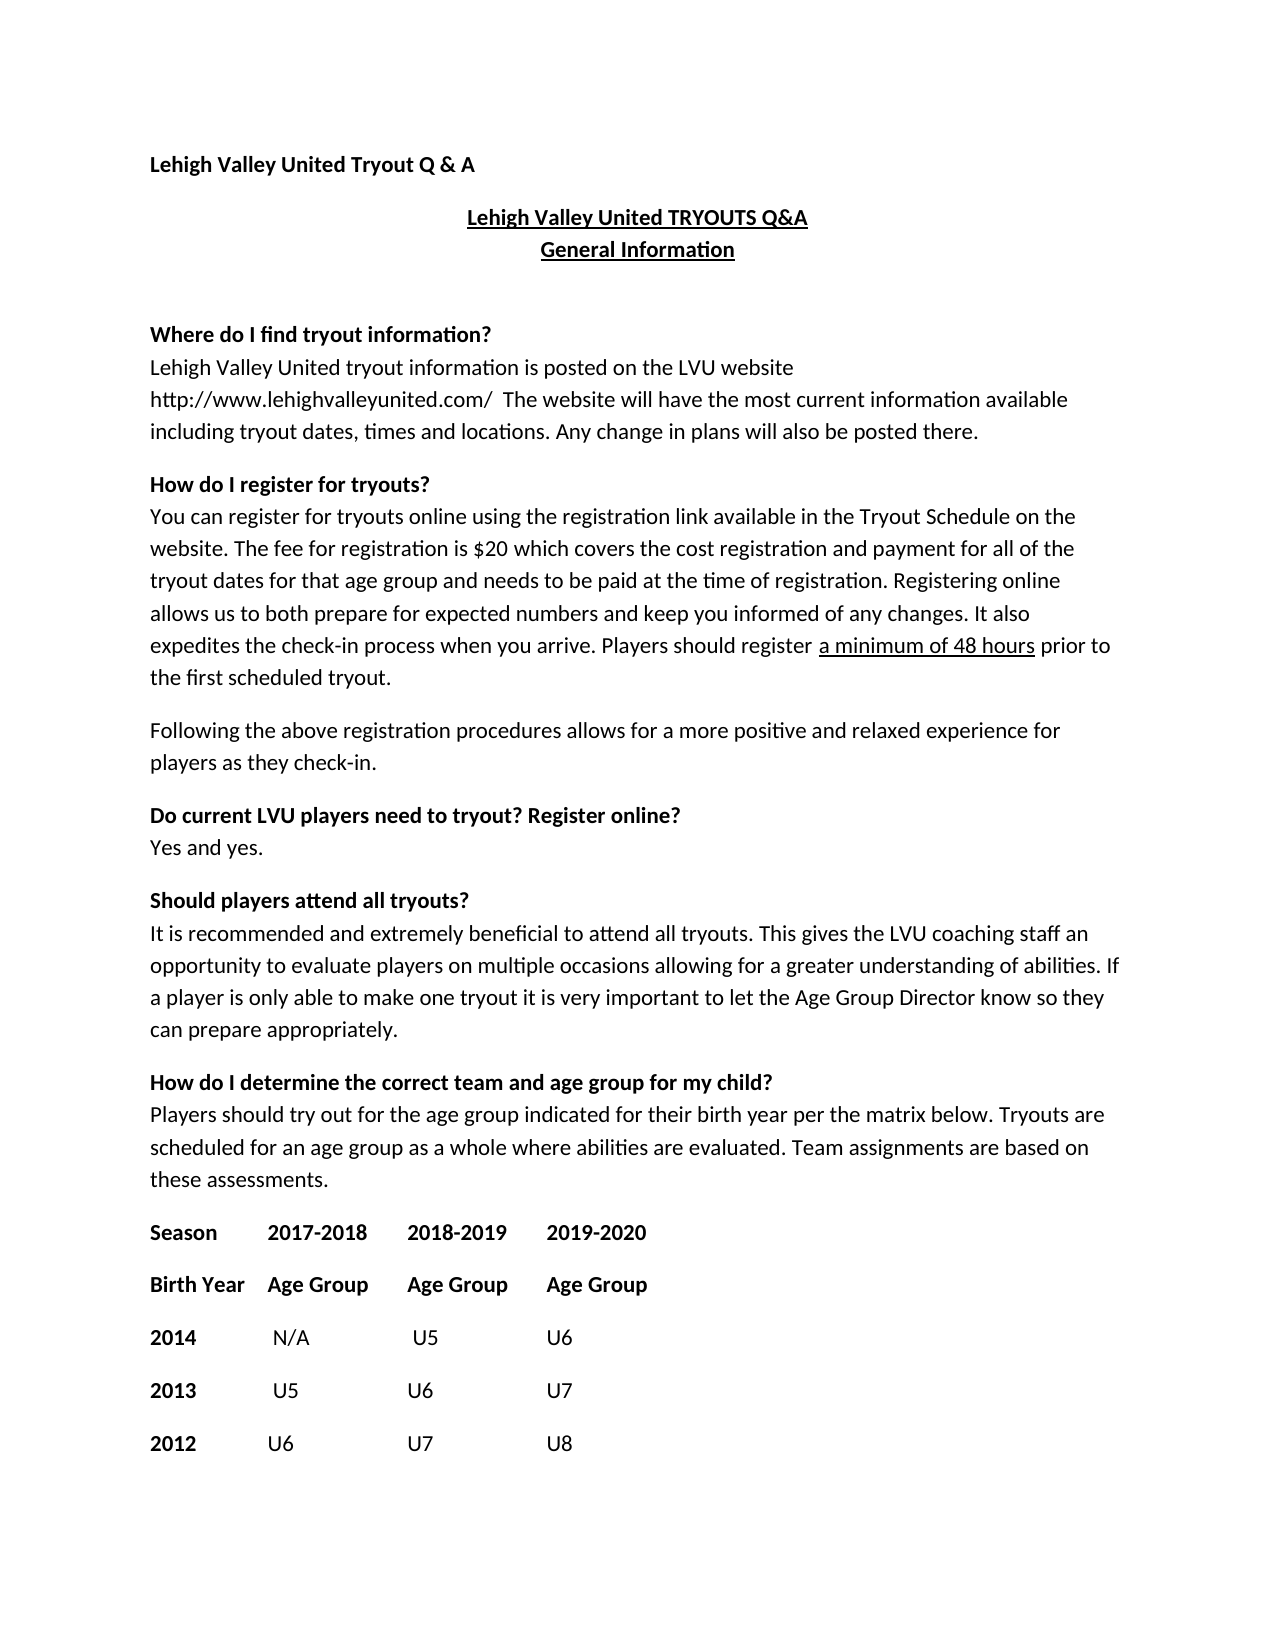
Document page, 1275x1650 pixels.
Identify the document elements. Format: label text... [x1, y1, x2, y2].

table_cell U8 [546, 1429, 686, 1481]
table_header 2019-2020 [546, 1218, 686, 1271]
text How do I register for tryouts? You can register for tryouts online using the registration link available in the Tryout Schedule on the website. The fee for registration is $20 which covers the cost registration and payment for all of the tryout dates for that age group and needs to be paid at the time of registration. Registering online allows us to both prepare for expected numbers and keep you informed of any changes. It also expedites the check-in process when you arrive. Players should register a minimum of 48 hours prior to the first scheduled tryout. [150, 470, 1125, 691]
table_cell Age Group [268, 1271, 407, 1323]
text Lehigh Valley United Tryout Q & A [150, 150, 1125, 178]
table_header 2017-2018 [268, 1218, 407, 1271]
table_cell 2013 [150, 1376, 267, 1429]
text Where do I find tryout information? Lehigh Valley United tryout information is posted on the LVU website http://www.lehighvalleyunited.com/ The website will have the most current information available including tryout dates, times and locations. Any change in plans will also be posted there. [150, 288, 1125, 445]
text Do current LVU players need to tryout? Register online? Yes and yes. [150, 801, 1125, 862]
table_cell Birth Year [150, 1271, 267, 1323]
table_cell U6 [268, 1429, 407, 1481]
table_header Season [150, 1218, 267, 1271]
table_cell U6 [407, 1376, 546, 1429]
table_cell U6 [546, 1323, 686, 1376]
table_cell U7 [546, 1376, 686, 1429]
table_cell U7 [407, 1429, 546, 1481]
text How do I determine the correct team and age group for my child? Players should try out for the age group indicated for their birth year per the matrix below. Tryouts are scheduled for an age group as a whole where abilities are evaluated. Team assignments are based on these assessments. [150, 1068, 1125, 1193]
text Following the above registration procedures allows for a more positive and relaxed experience for players as they check-in. [150, 716, 1125, 776]
table_cell U5 [407, 1323, 546, 1376]
table_cell 2014 [150, 1323, 267, 1376]
table_cell Age Group [407, 1271, 546, 1323]
table_cell 2012 [150, 1429, 267, 1481]
table_cell Age Group [546, 1271, 686, 1323]
text Should players attend all tryouts? It is recommended and extremely beneficial to attend all tryouts. This gives the LVU coaching staff an opportunity to evaluate players on multiple occasions allowing for a greater understanding of abilities. If a player is only able to make one tryout it is very important to let the Age Group Director know so they can prepare appropriately. [150, 887, 1125, 1043]
text Lehigh Valley United TRYOUTS Q&A General Information [150, 203, 1125, 263]
table_header 2018-2019 [407, 1218, 546, 1271]
table_cell N/A [268, 1323, 407, 1376]
table_cell U5 [268, 1376, 407, 1429]
